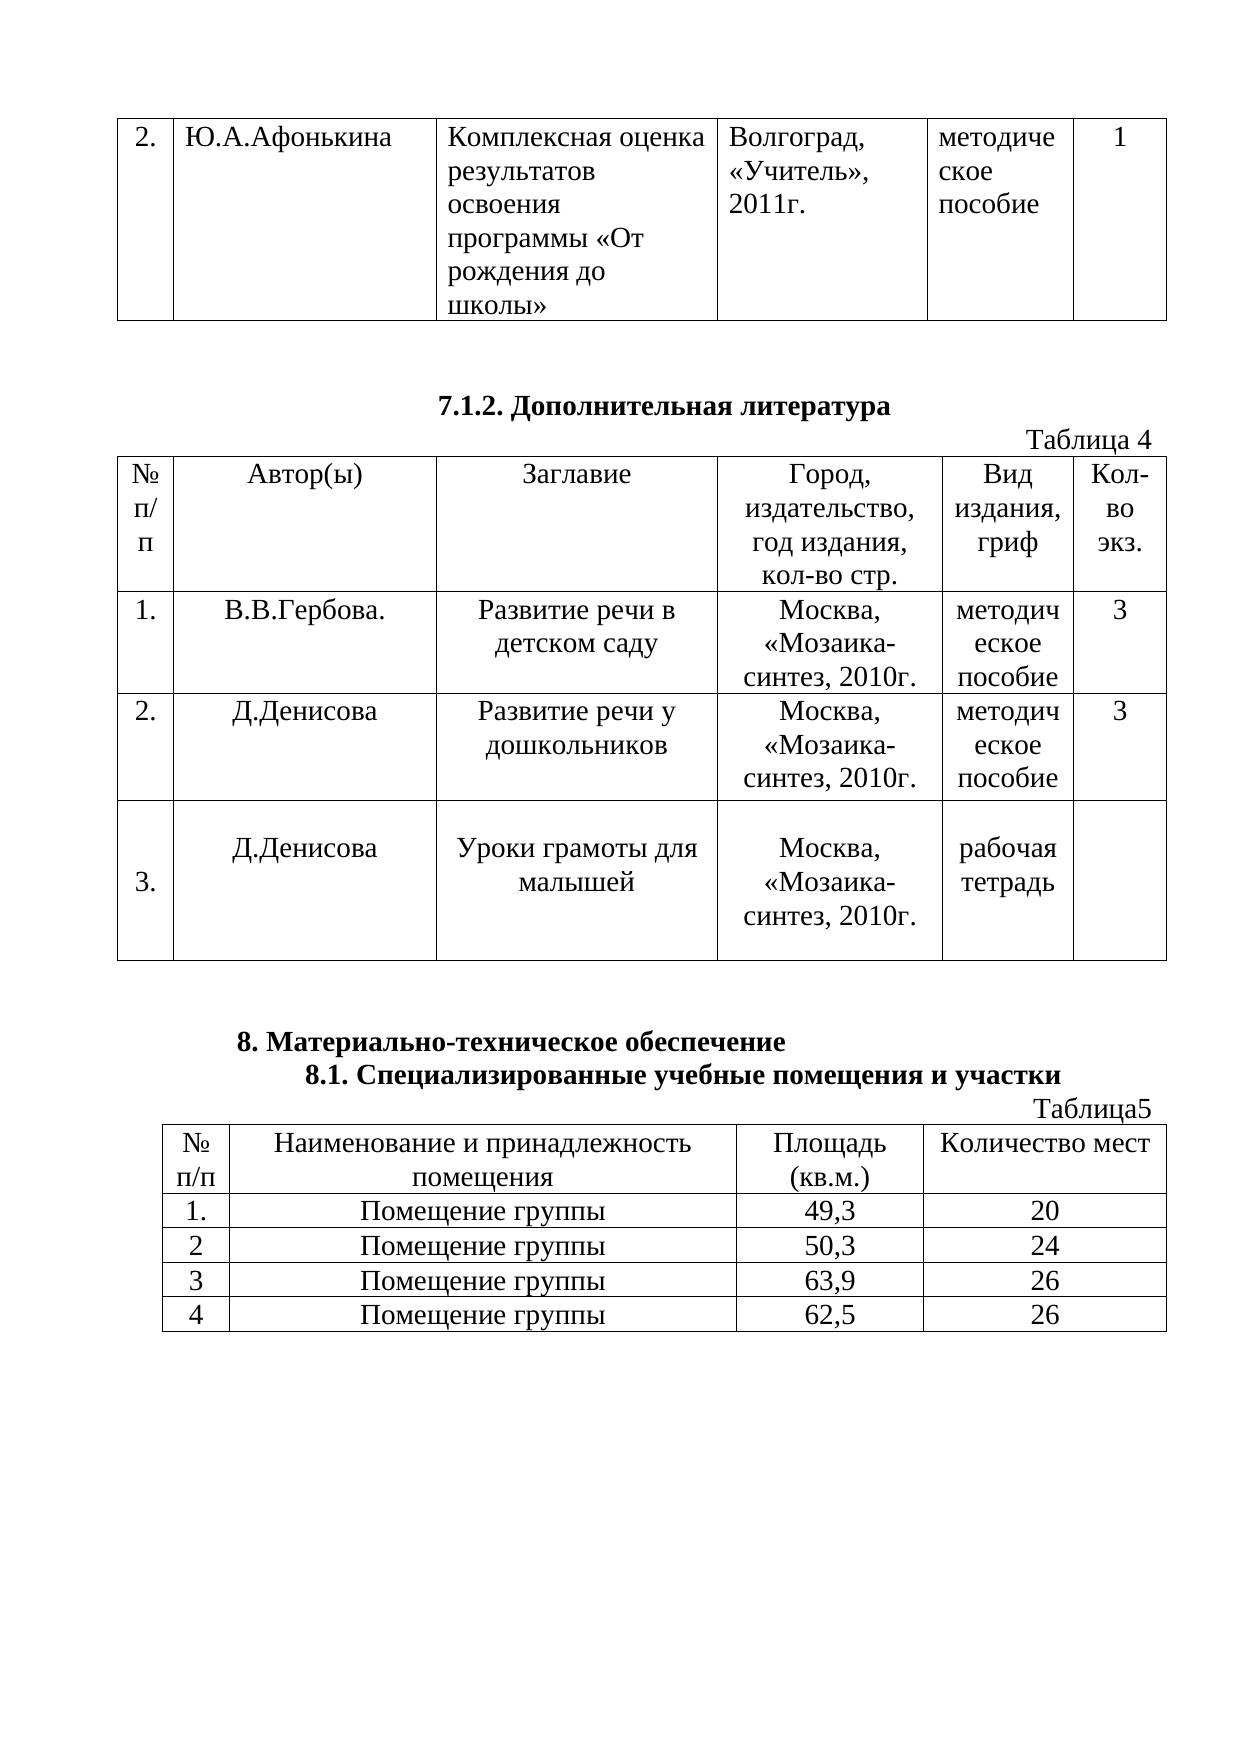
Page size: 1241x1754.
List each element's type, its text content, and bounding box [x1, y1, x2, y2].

table_cell В.В.Гербова. [174, 592, 436, 692]
table_cell 2 [163, 1228, 229, 1262]
table_header Город, издательство, год издания, кол-во стр. [718, 457, 942, 591]
table_header Вид издания, гриф [943, 457, 1073, 591]
text 8.1. Специализированные учебные помещения и участки [215, 1057, 1152, 1091]
table_cell 3 [1074, 694, 1166, 800]
table_cell Ю.А.Афонькина [174, 119, 436, 320]
table_header Наименование и принадлежность помещения [230, 1125, 736, 1192]
table_cell 1. [118, 592, 173, 692]
table_cell Москва, «Мозаика-синтез, 2010г. [718, 694, 942, 800]
table_cell 3. [118, 801, 173, 960]
table_cell рабочая тетрадь [943, 801, 1073, 960]
table_cell Москва, «Мозаика-синтез, 2010г. [718, 592, 942, 692]
table_cell 24 [924, 1228, 1166, 1262]
table_cell Уроки грамоты для малышей [437, 801, 717, 960]
table_cell Развитие речи у дошкольников [437, 694, 717, 800]
table_cell 26 [924, 1297, 1166, 1331]
table_cell 3 [1074, 592, 1166, 692]
table_cell Д.Денисова [174, 694, 436, 800]
table_cell 4 [163, 1297, 229, 1331]
table_cell 63,9 [737, 1263, 923, 1296]
table_header № п/п [163, 1125, 229, 1192]
text Таблица5 [215, 1091, 1152, 1124]
table_cell 49,3 [737, 1194, 923, 1227]
text Таблица 4 [177, 422, 1152, 456]
table_cell Д.Денисова [174, 801, 436, 960]
table_cell 1 [1074, 119, 1166, 320]
table_cell Помещение группы [230, 1263, 736, 1296]
table_cell 3 [163, 1263, 229, 1296]
table_cell методическое пособие [943, 592, 1073, 692]
table_cell Волгоград, «Учитель», 2011г. [718, 119, 927, 320]
table_header Количество мест [924, 1125, 1166, 1192]
table_cell 2. [118, 119, 173, 320]
table_header Заглавие [437, 457, 717, 591]
text 8. Материально-техническое обеспечение [215, 1024, 1152, 1057]
table_cell методическое пособие [943, 694, 1073, 800]
table_cell 20 [924, 1194, 1166, 1227]
table_header Автор(ы) [174, 457, 436, 591]
text 7.1.2. Дополнительная литература [177, 388, 1152, 422]
table_cell Помещение группы [230, 1194, 736, 1227]
table_cell 26 [924, 1263, 1166, 1296]
table_header Кол-во экз. [1074, 457, 1166, 591]
table_cell Москва, «Мозаика-синтез, 2010г. [718, 801, 942, 960]
table_cell 1. [163, 1194, 229, 1227]
table_header Площадь (кв.м.) [737, 1125, 923, 1192]
table_cell Помещение группы [230, 1228, 736, 1262]
table_cell 2. [118, 694, 173, 800]
table_cell Комплексная оценка результатов освоения программы «От рождения до школы» [437, 119, 717, 320]
table_cell Помещение группы [230, 1297, 736, 1331]
table_cell методическое пособие [928, 119, 1073, 320]
table_cell 50,3 [737, 1228, 923, 1262]
table_cell 62,5 [737, 1297, 923, 1331]
table_cell [1074, 801, 1166, 960]
table_cell Развитие речи в детском саду [437, 592, 717, 692]
table_header № п/п [118, 457, 173, 591]
